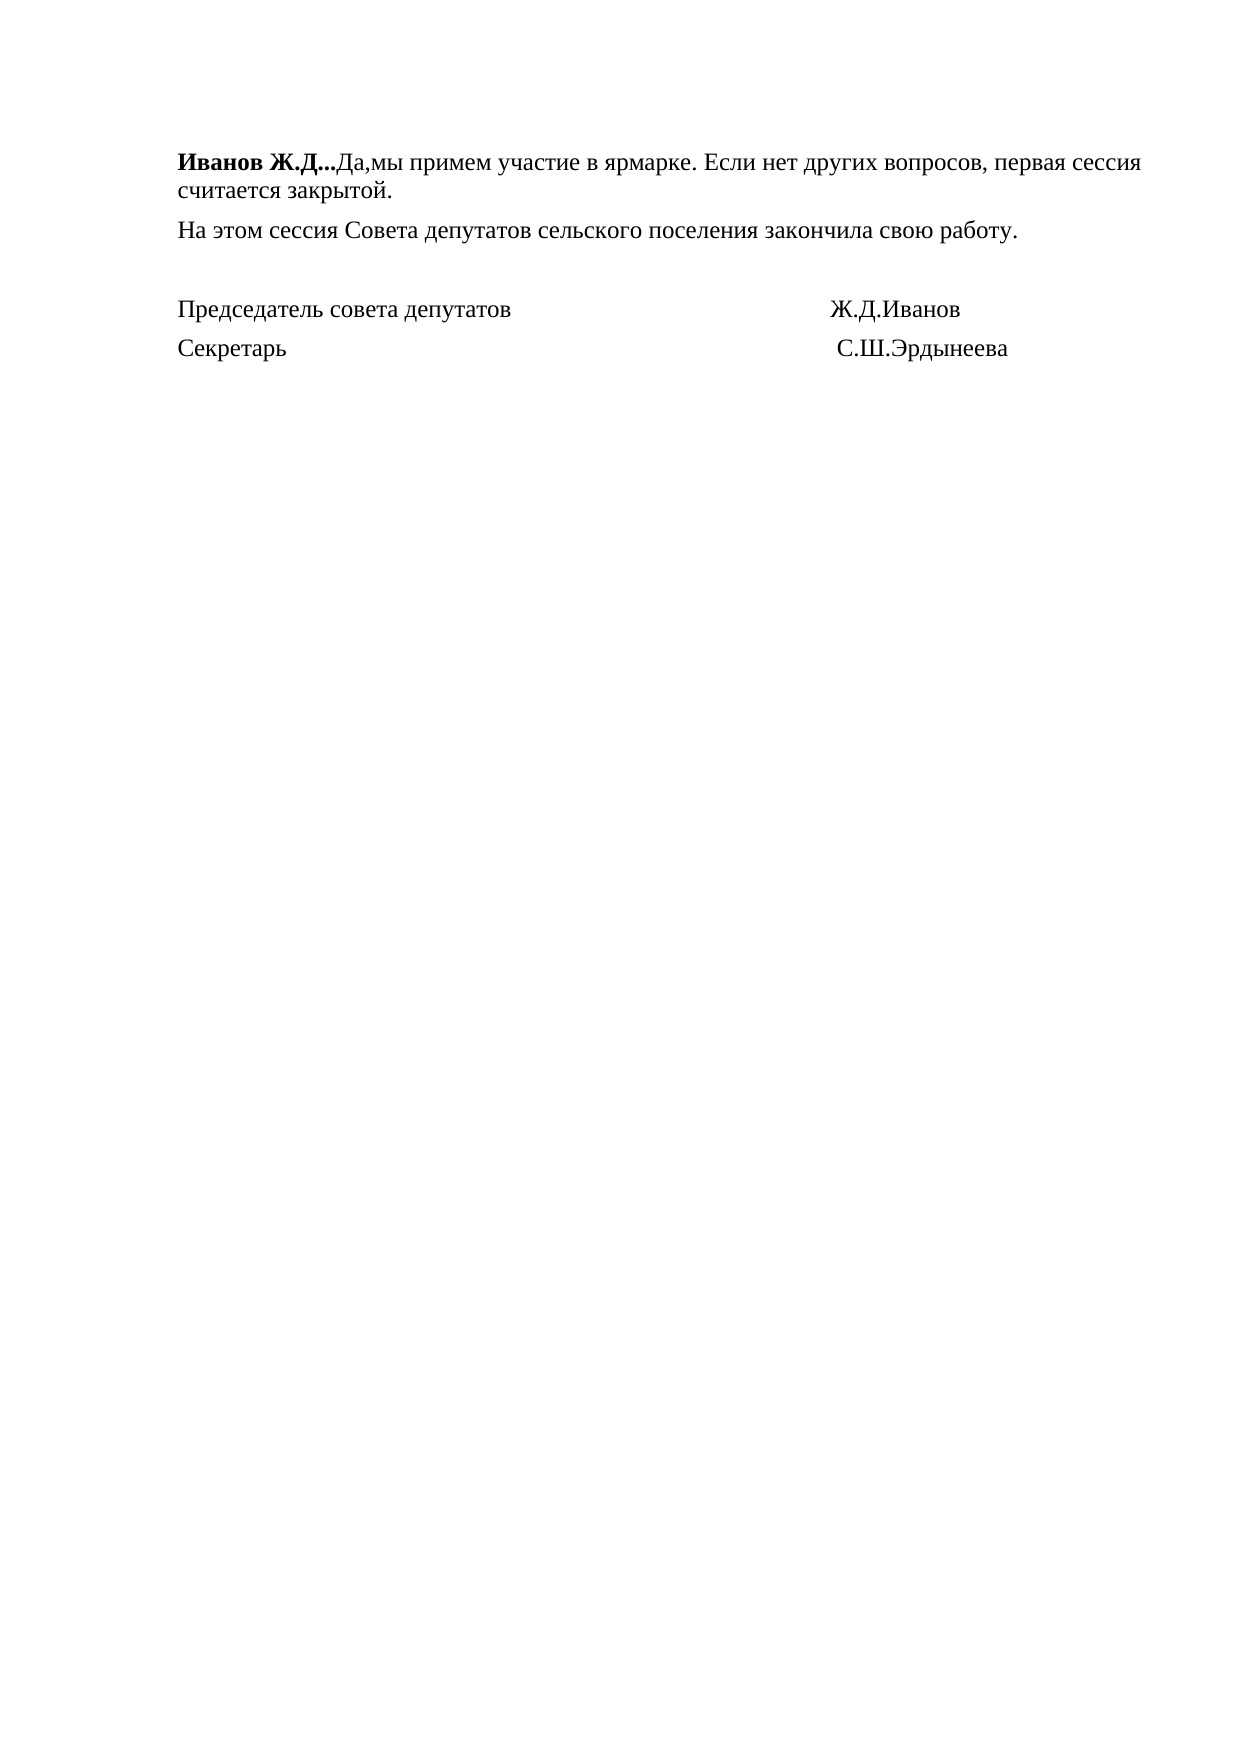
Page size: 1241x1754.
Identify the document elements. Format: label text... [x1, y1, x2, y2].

text На этом сессия Совета депутатов сельского поселения закончила свою работу. [177, 215, 1166, 244]
text Секретарь С.Ш.Эрдынеева [177, 333, 1166, 362]
text Председатель совета депутатов Ж.Д.Иванов [177, 294, 1166, 322]
text Иванов Ж.Д...Да,мы примем участие в ярмарке. Если нет других вопросов, первая сессия считается закрытой. [177, 147, 1152, 204]
